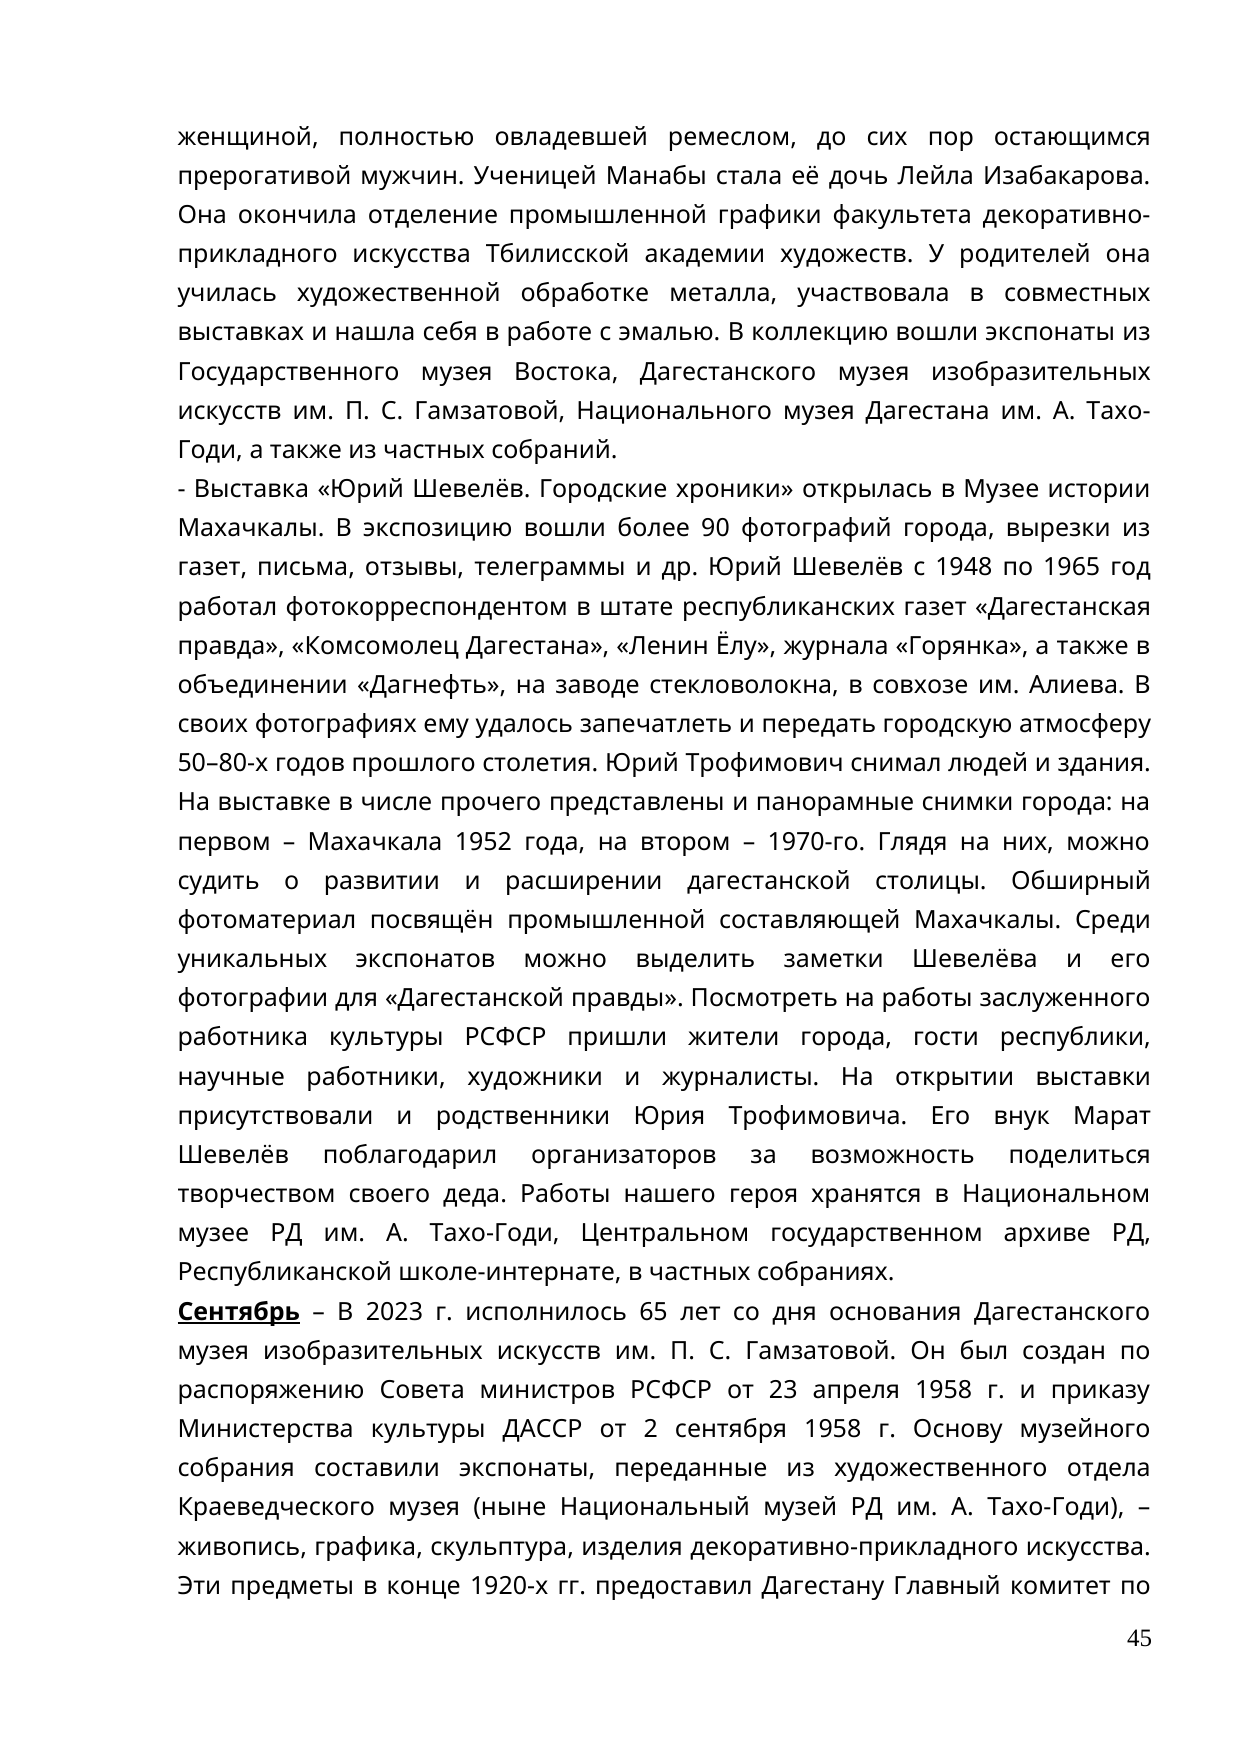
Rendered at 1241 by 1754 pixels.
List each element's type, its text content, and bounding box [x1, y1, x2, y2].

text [177, 118, 1152, 466]
text - Выставка «Юрий Шевелёв. Городские хроники» открылась в Музее истории Махачкалы. В экспозицию вошли более 90 фотографий города, вырезки из газет, письма, отзывы, телеграммы и др. Юрий Шевелёв с 1948 по 1965 год работал фотокорреспондентом в штате республиканских газет «Дагестанская правда», «Комсомолец Дагестана», «Ленин Ёлу», журнала «Горянка», а также в объединении «Дагнефть», на заводе стекловолокна, в совхозе им. Алиева. В своих фотографиях ему удалось запечатлеть и передать городскую атмосферу 50–80-х годов прошлого столетия. Юрий Трофимович снимал людей и здания. На выставке в числе прочего представлены и панорамные снимки города: на первом – Махачкала 1952 года, на втором – 1970-го. Глядя на них, можно судить о развитии и расширении дагестанской столицы. Обширный фотоматериал посвящён промышленной составляющей Махачкалы. Среди уникальных экспонатов можно выделить заметки Шевелёва и его фотографии для «Дагестанской правды». Посмотреть на работы заслуженного работника культуры РСФСР пришли жители города, гости республики, научные работники, художники и журналисты. На открытии выставки присутствовали и родственники Юрия Трофимовича. Его внук Марат Шевелёв поблагодарил организаторов за возможность поделиться творчеством своего деда. Работы нашего героя хранятся в Национальном музее РД им. А. Тахо-Годи, Центральном государственном архиве РД, Республиканской школе-интернате, в частных собраниях. [177, 471, 1152, 1288]
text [177, 1293, 1152, 1601]
